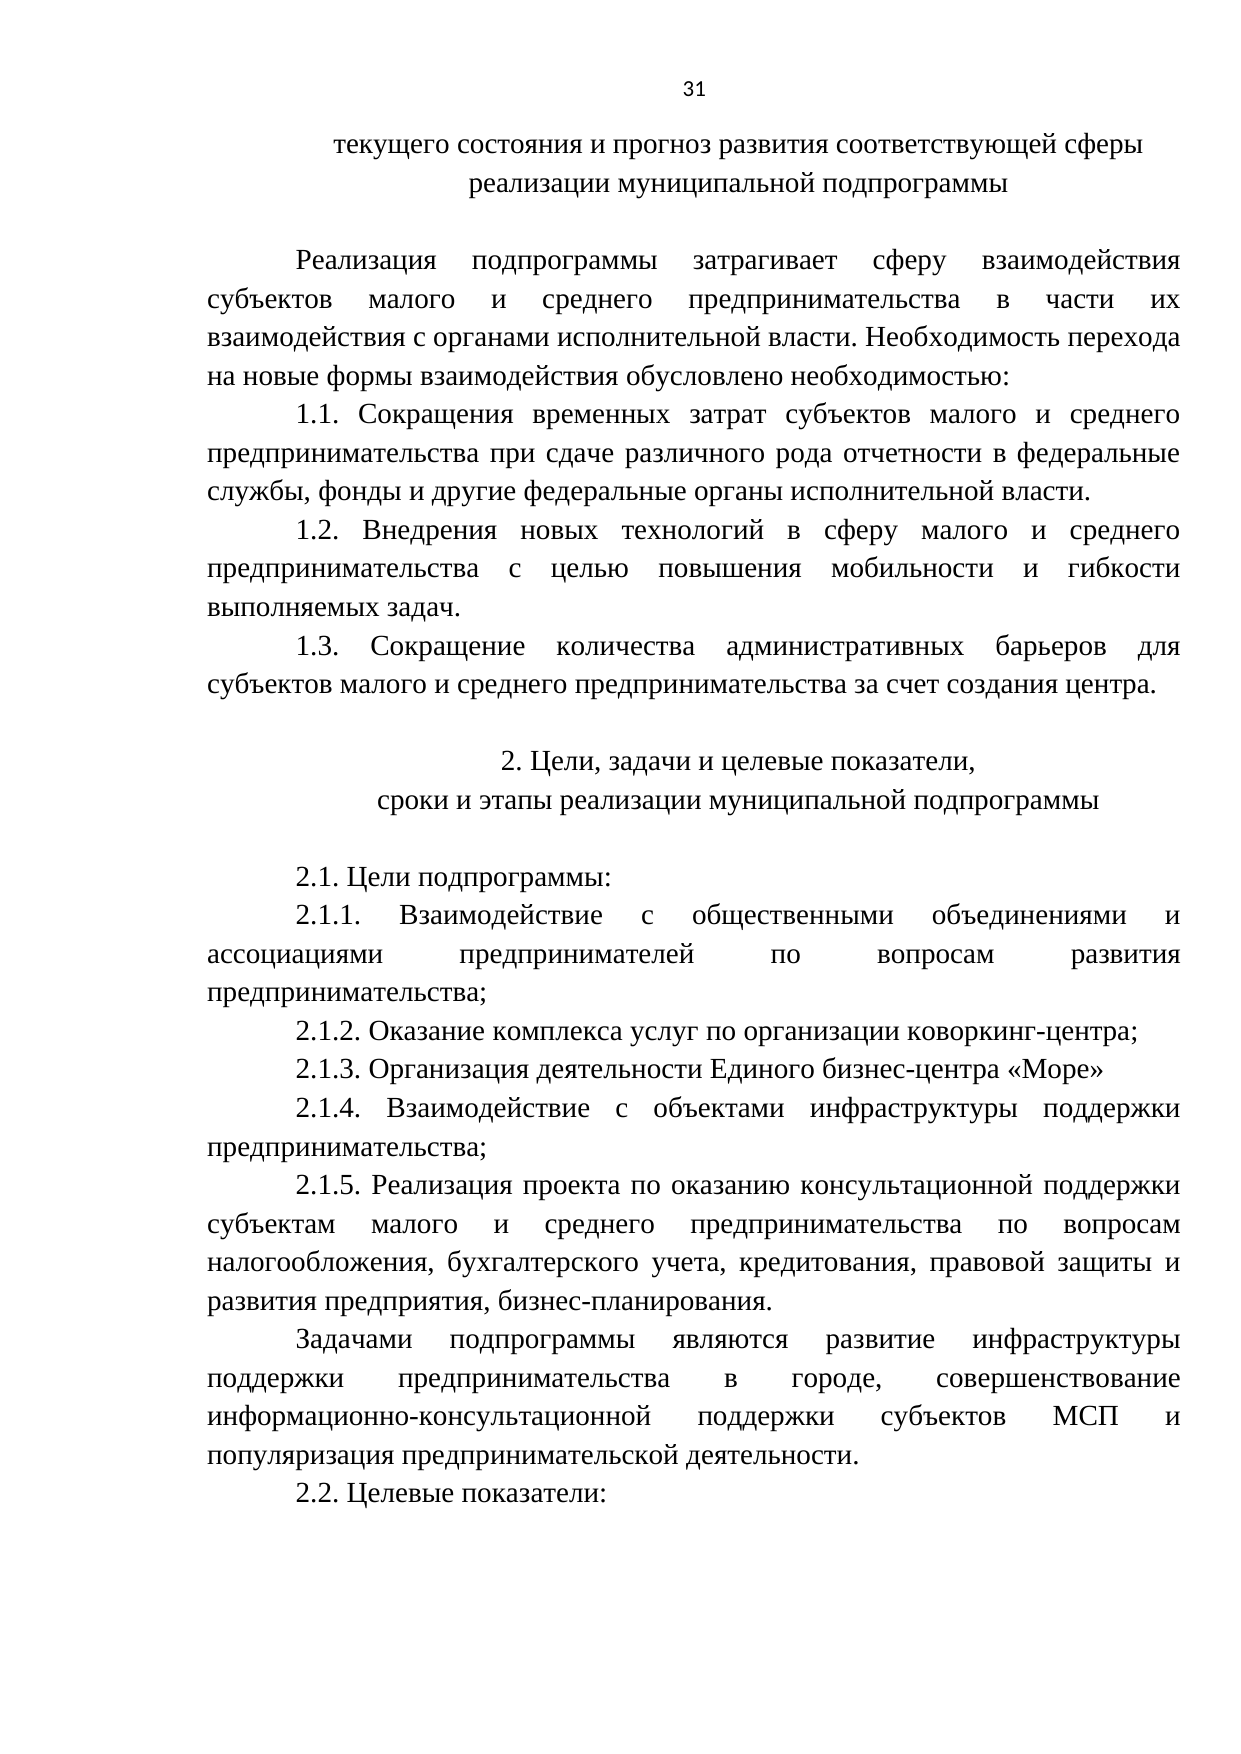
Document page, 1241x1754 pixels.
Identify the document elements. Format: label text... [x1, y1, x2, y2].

text Задачами подпрограммы являются развитие инфраструктуры поддержки предпринимательства в городе, совершенствование информационно-консультационной поддержки субъектов МСП и популяризация предпринимательской деятельности. [207, 1321, 1181, 1471]
text 2.1.4. Взаимодействие с объектами инфраструктуры поддержки предпринимательства; [207, 1090, 1181, 1162]
text 2.1.2. Оказание комплекса услуг по организации коворкинг-центра; [207, 1013, 1181, 1047]
text 2.1.1. Взаимодействие с общественными объединениями и ассоциациями предпринимателей по вопросам развития предпринимательства; [207, 897, 1181, 1008]
text сроки и этапы реализации муниципальной подпрограммы [207, 782, 1181, 815]
text 1.2. Внедрения новых технологий в сферу малого и среднего предпринимательства с целью повышения мобильности и гибкости выполняемых задач. [207, 512, 1181, 623]
text 1.3. Сокращение количества административных барьеров для субъектов малого и среднего предпринимательства за счет создания центра. [207, 628, 1181, 700]
text 2.1. Цели подпрограммы: [207, 859, 1181, 892]
text 2.2. Целевые показатели: [207, 1476, 1181, 1509]
text 2. Цели, задачи и целевые показатели, [207, 743, 1181, 777]
text Реализация подпрограммы затрагивает сферу взаимодействия субъектов малого и среднего предпринимательства в части их взаимодействия с органами исполнительной власти. Необходимость перехода на новые формы взаимодействия обусловлено необходимостью: [207, 242, 1181, 391]
text реализации муниципальной подпрограммы [207, 165, 1181, 199]
text 2.1.3. Организация деятельности Единого бизнес-центра «Море» [207, 1052, 1181, 1085]
text текущего состояния и прогноз развития соответствующей сферы [207, 127, 1181, 160]
text 1.1. Сокращения временных затрат субъектов малого и среднего предпринимательства при сдаче различного рода отчетности в федеральные службы, фонды и другие федеральные органы исполнительной власти. [207, 396, 1181, 507]
text 2.1.5. Реализация проекта по оказанию консультационной поддержки субъектам малого и среднего предпринимательства по вопросам налогообложения, бухгалтерского учета, кредитования, правовой защиты и развития предприятия, бизнес-планирования. [207, 1167, 1181, 1316]
